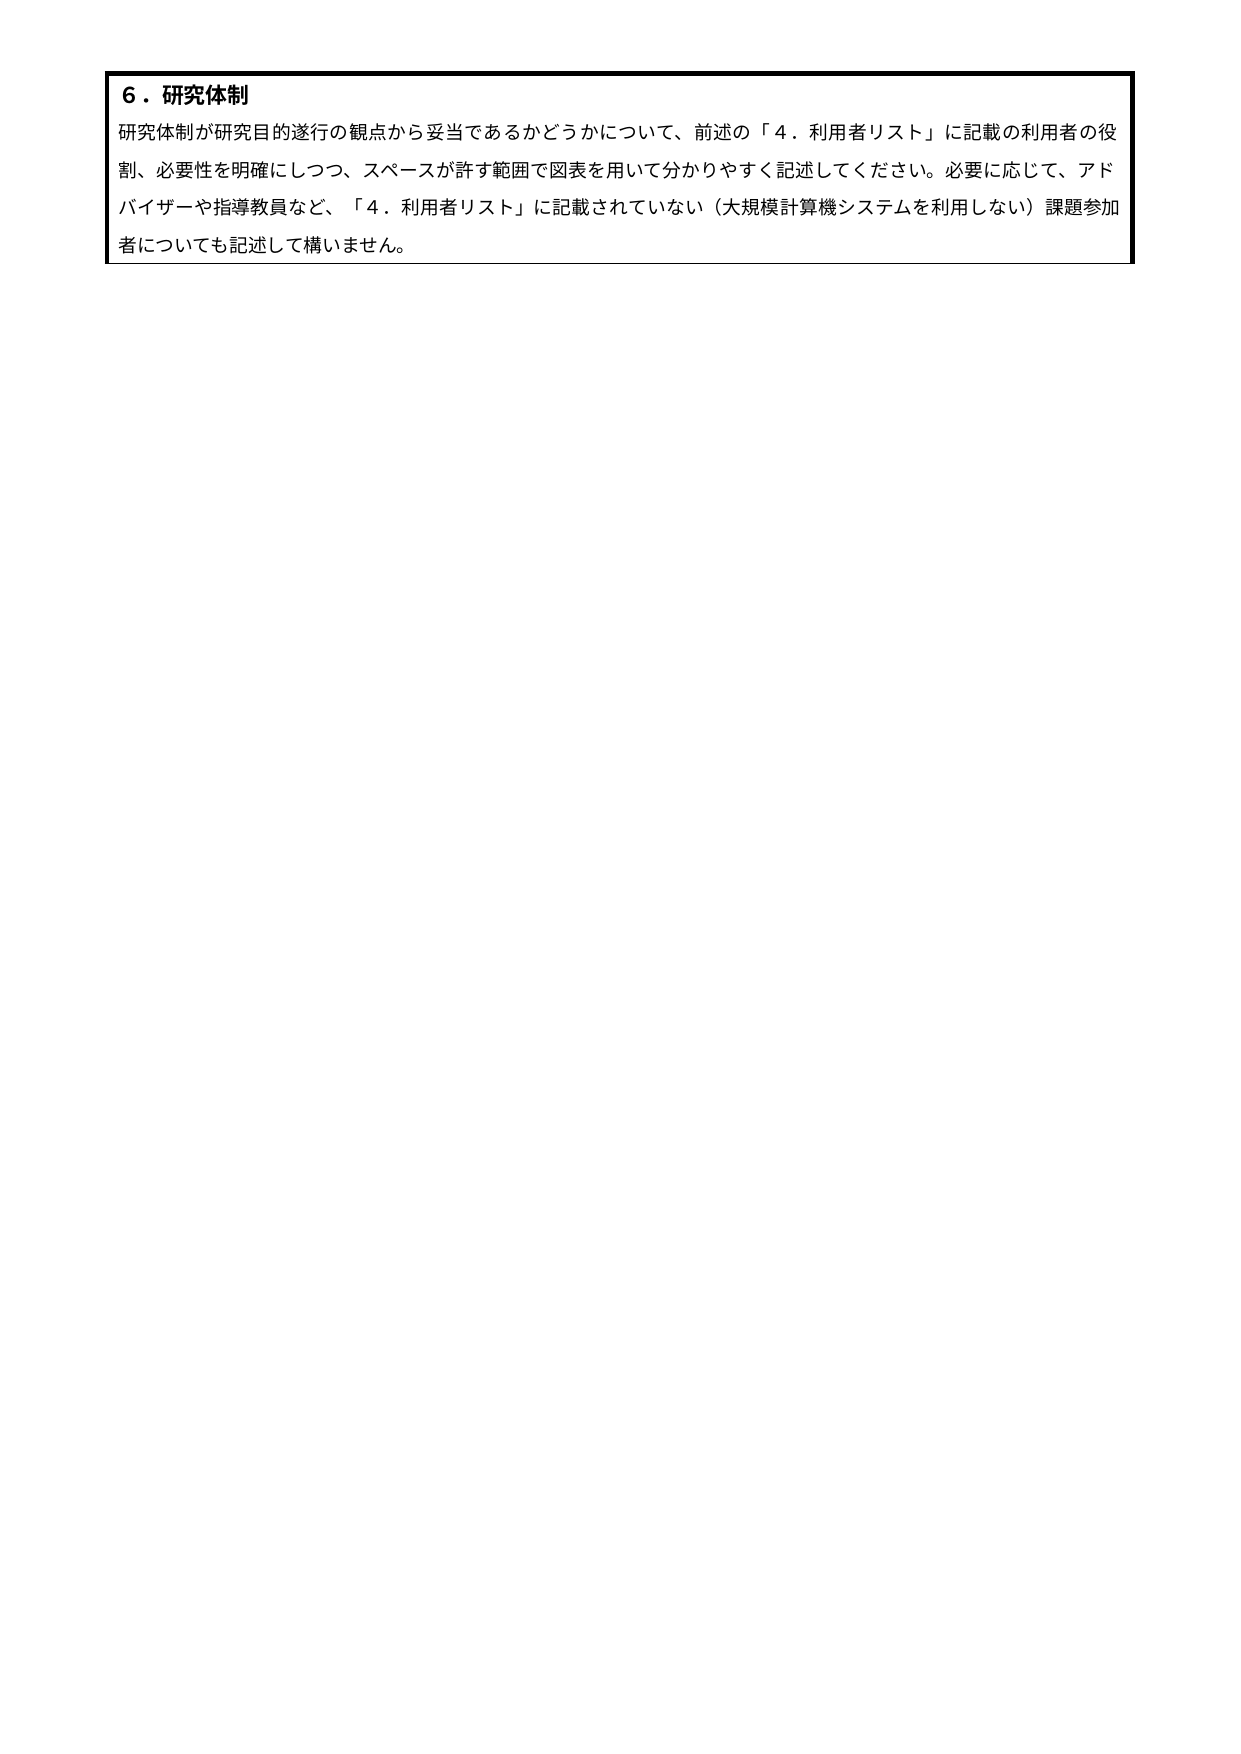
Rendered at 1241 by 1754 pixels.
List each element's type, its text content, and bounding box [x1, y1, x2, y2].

table_header ６．研究体制 研究体制が研究目的遂行の観点から妥当であるかどうかについて、前述の「４．利用者リスト」に記載の利用者の役割、必要性を明確にしつつ、スペースが許す範囲で図表を用いて分かりやすく記述してください。必要に応じて、アドバイザーや指導教員など、「４．利用者リスト」に記載されていない（大規模計算機システムを利用しない）課題参加者についても記述して構いません。 [109, 76, 1130, 263]
